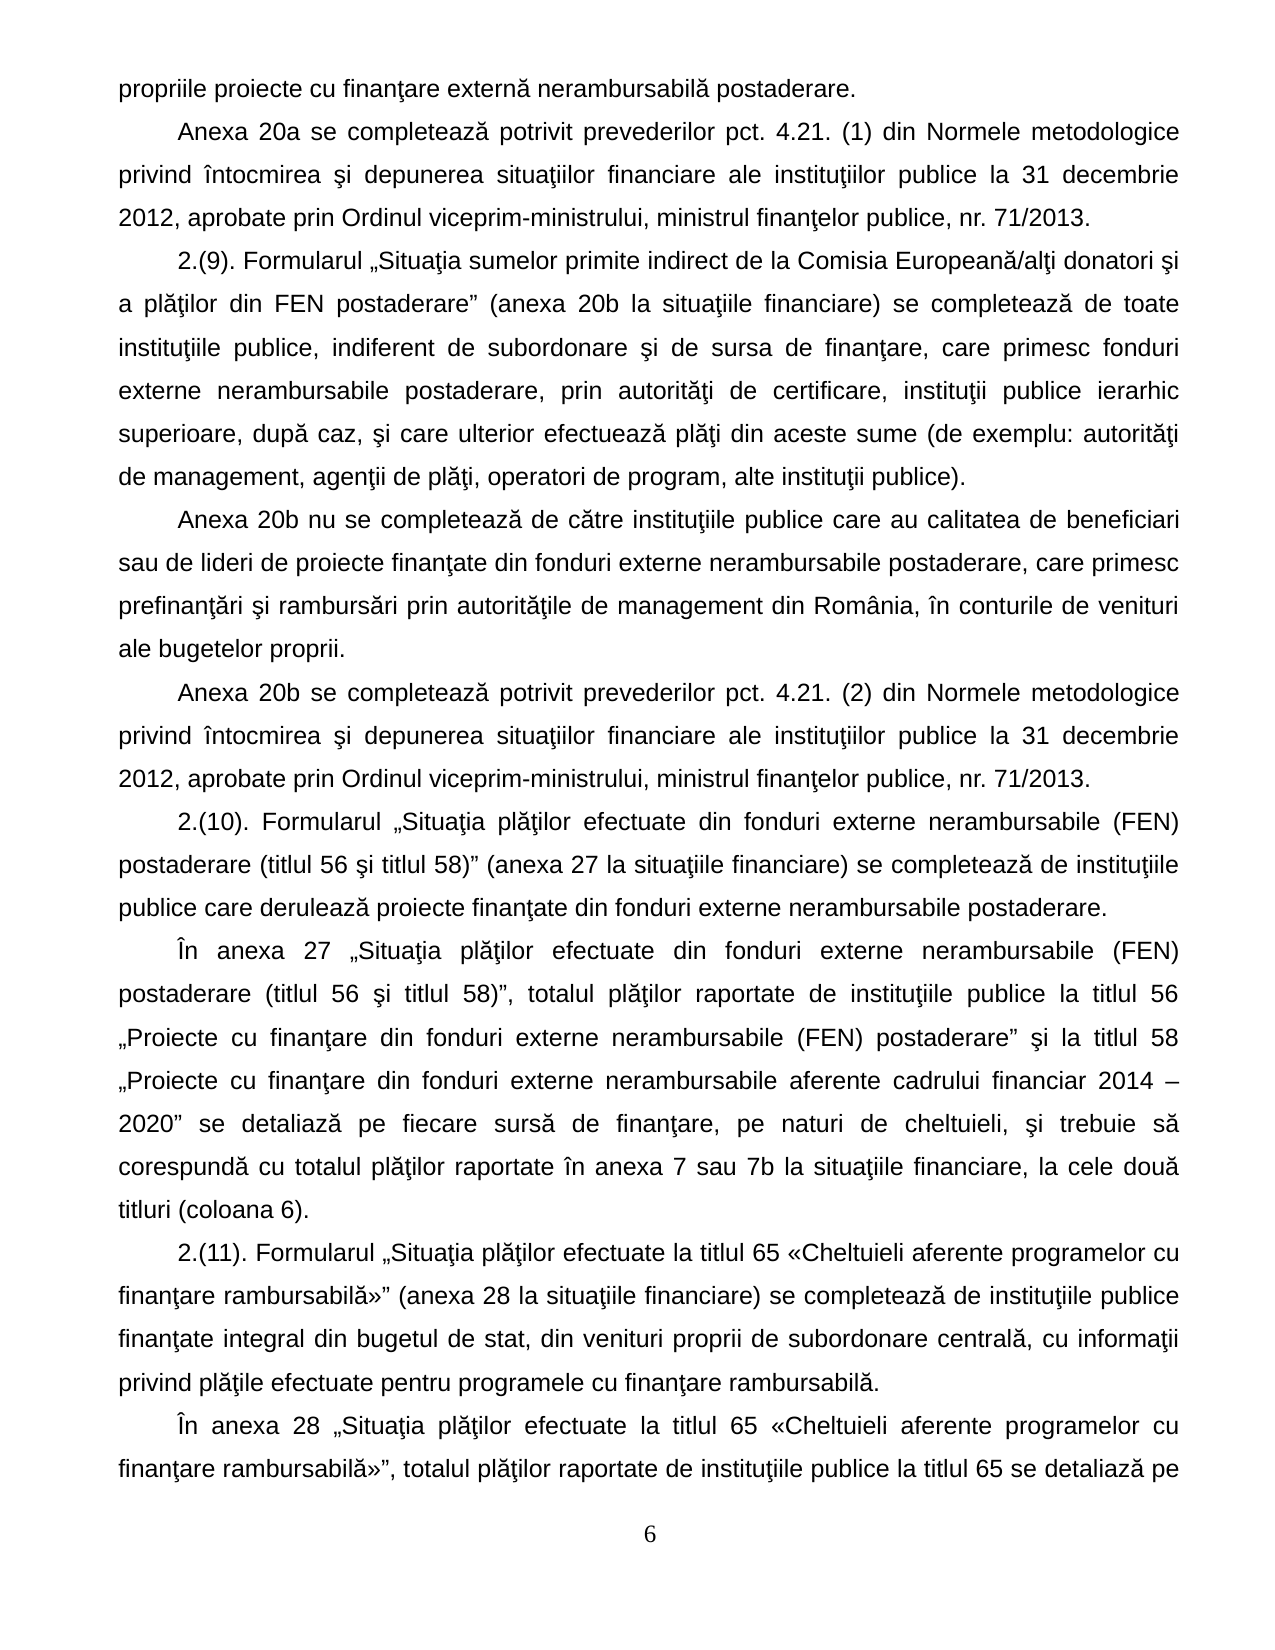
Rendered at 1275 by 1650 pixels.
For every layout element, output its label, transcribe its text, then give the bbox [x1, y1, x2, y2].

text 2.(11). Formularul „Situaţia plăţilor efectuate la titlul 65 «Cheltuieli aferente programelor cu finanţare rambursabilă»” (anexa 28 la situaţiile financiare) se completează de instituţiile publice finanţate integral din bugetul de stat, din venituri proprii de subordonare centrală, cu informaţii privind plăţile efectuate pentru programele cu finanţare rambursabilă. [118, 1238, 1181, 1396]
text 2.(9). Formularul „Situaţia sumelor primite indirect de la Comisia Europeană/alţi donatori şi a plăţilor din FEN postaderare” (anexa 20b la situaţiile financiare) se completează de toate instituţiile publice, indiferent de subordonare şi de sursa de finanţare, care primesc fonduri externe nerambursabile postaderare, prin autorităţi de certificare, instituţii publice ierarhic superioare, după caz, şi care ulterior efectuează plăţi din aceste sume (de exemplu: autorităţi de management, agenţii de plăţi, operatori de program, alte instituţii publice). [118, 246, 1181, 491]
text Anexa 20b se completează potrivit prevederilor pct. 4.21. (2) din Normele metodologice privind întocmirea şi depunerea situaţiilor financiare ale instituţiilor publice la 31 decembrie 2012, aprobate prin Ordinul viceprim-ministrului, ministrul finanţelor publice, nr. 71/2013. [118, 678, 1181, 793]
text 2.(10). Formularul „Situaţia plăţilor efectuate din fonduri externe nerambursabile (FEN) postaderare (titlul 56 şi titlul 58)” (anexa 27 la situaţiile financiare) se completează de instituţiile publice care derulează proiecte finanţate din fonduri externe nerambursabile postaderare. [118, 807, 1181, 850]
text Anexa 20b nu se completează de către instituţiile publice care au calitatea de beneficiari sau de lideri de proiecte finanţate din fonduri externe nerambursabile postaderare, care primesc prefinanţări şi rambursări prin autorităţile de management din România, în conturile de venituri ale bugetelor proprii. [118, 505, 1181, 663]
text Anexa 20a se completează potrivit prevederilor pct. 4.21. (1) din Normele metodologice privind întocmirea şi depunerea situaţiilor financiare ale instituţiilor publice la 31 decembrie 2012, aprobate prin Ordinul viceprim-ministrului, ministrul finanţelor publice, nr. 71/2013. [118, 117, 1181, 232]
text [118, 1411, 1181, 1483]
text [118, 74, 1181, 103]
text 2.(10). Formularul „Situaţia plăţilor efectuate din fonduri externe nerambursabile (FEN) postaderare (titlul 56 şi titlul 58)” (anexa 27 la situaţiile financiare) se completează de instituţiile publice care derulează proiecte finanţate din fonduri externe nerambursabile postaderare. [118, 879, 1181, 922]
text În anexa 27 „Situaţia plăţilor efectuate din fonduri externe nerambursabile (FEN) postaderare (titlul 56 şi titlul 58)”, totalul plăţilor raportate de instituţiile publice la titlul 56 „Proiecte cu finanţare din fonduri externe nerambursabile (FEN) postaderare” şi la titlul 58 „Proiecte cu finanţare din fonduri externe nerambursabile aferente cadrului financiar 2014 – 2020” se detaliază pe fiecare sursă de finanţare, pe naturi de cheltuieli, şi trebuie să corespundă cu totalul plăţilor raportate în anexa 7 sau 7b la situaţiile financiare, la cele două titluri (coloana 6). [118, 936, 1181, 1224]
